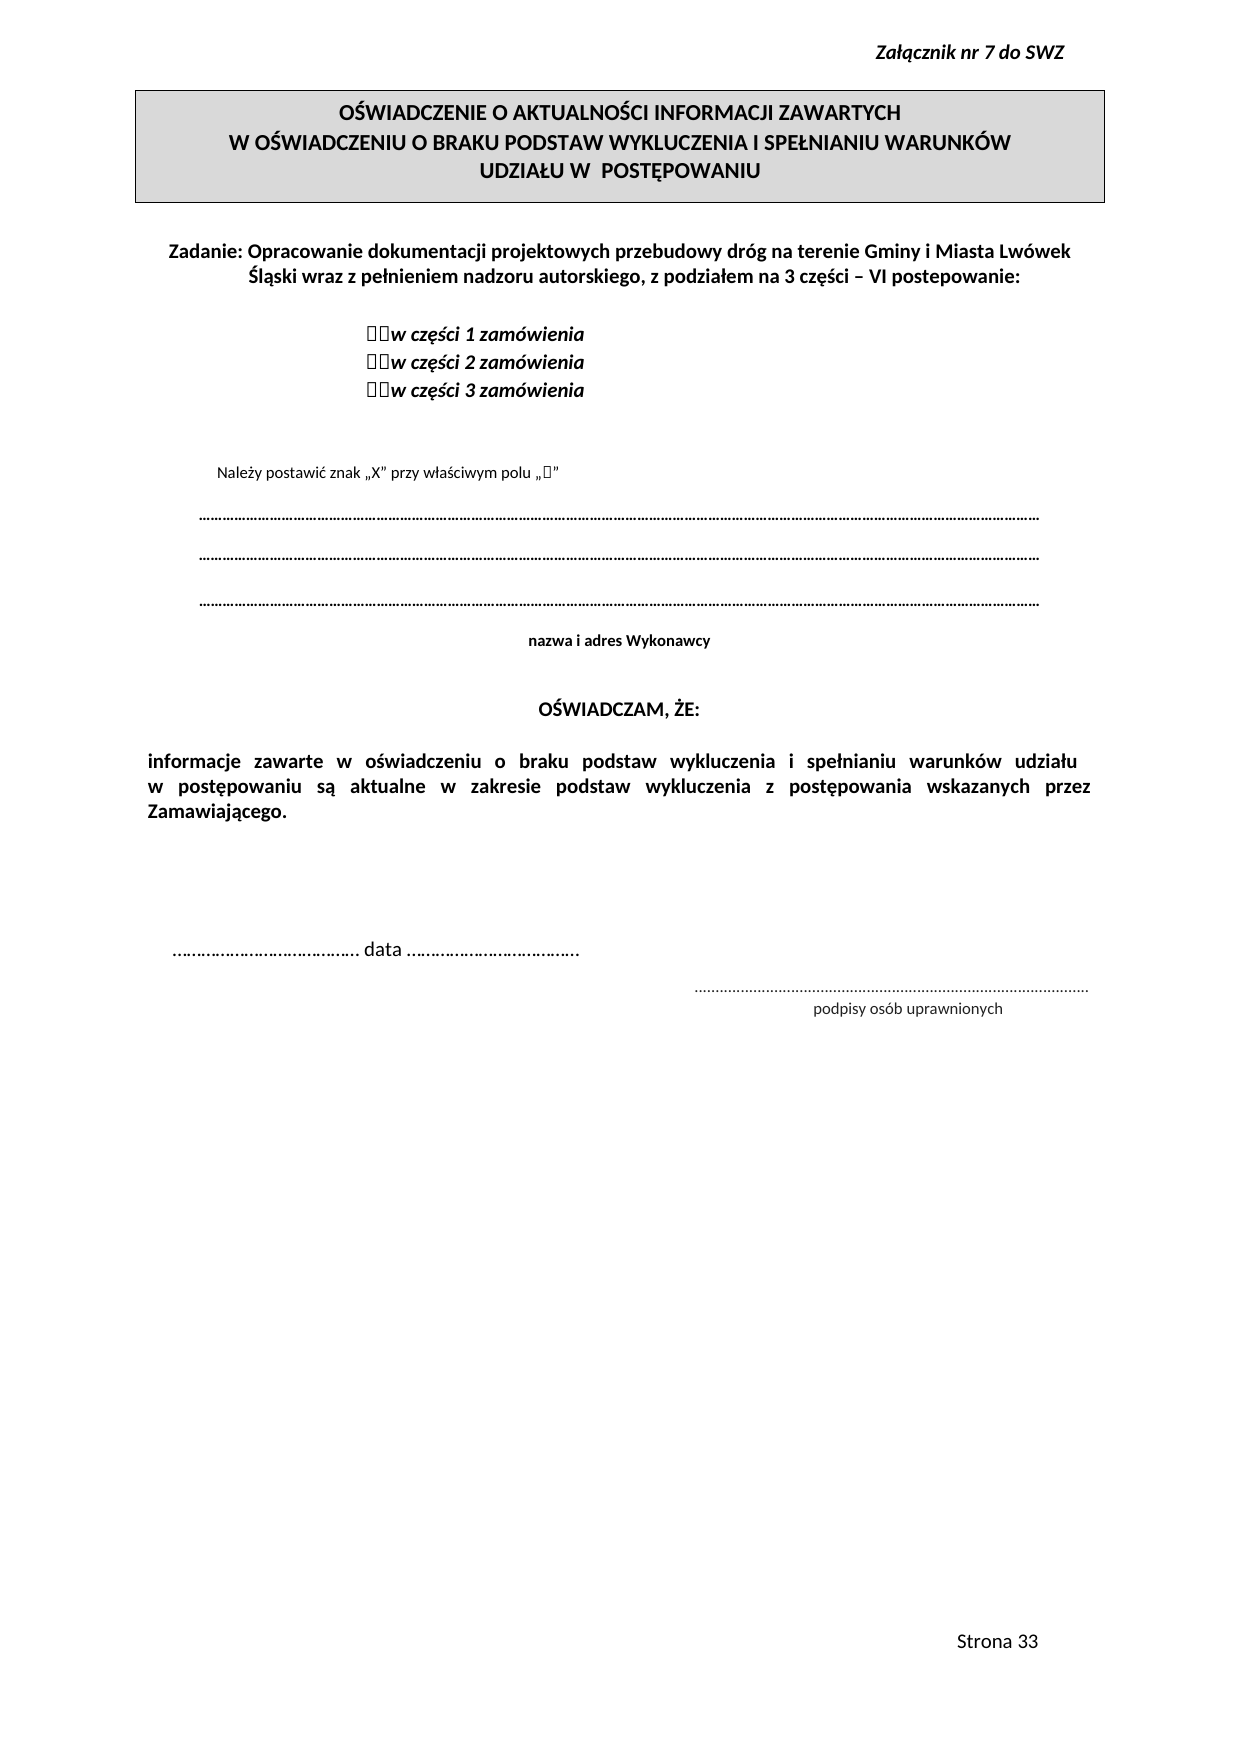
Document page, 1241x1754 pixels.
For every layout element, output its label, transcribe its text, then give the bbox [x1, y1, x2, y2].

text w części 1 zamówienia [247, 319, 1092, 347]
text …………………………………………………………………………………………………………………………………………………………………………………………… [174, 545, 1064, 565]
text Należy postawić znak „X” przy właściwym polu „” [217, 461, 1092, 483]
text w części 2 zamówienia [247, 347, 1092, 376]
text ………………………………… data ……………………………… [172, 934, 1092, 962]
text Załącznik nr 7 do SWZ [210, 39, 1066, 65]
text .............................................................................................. [210, 971, 1092, 998]
subtitle OŚWIADCZAM, ŻE: [174, 696, 1064, 722]
text …………………………………………………………………………………………………………………………………………………………………………………………… [174, 590, 1064, 610]
text nazwa i adres Wykonawcy [174, 631, 1064, 651]
text w części 3 zamówienia [247, 376, 1092, 404]
text Zadanie: Opracowanie dokumentacji projektowych przebudowy dróg na terenie Gminy i Miasta Lwówek Śląski wraz z pełnieniem nadzoru autorskiego, z podziałem na 3 części – VI postepowanie: [148, 238, 1092, 289]
text …………………………………………………………………………………………………………………………………………………………………………………………… [174, 504, 1064, 524]
text informacje zawarte w oświadczeniu o braku podstaw wykluczenia i spełnianiu warunków udziału w postępowaniu są aktualne w zakresie podstaw wykluczenia z postępowania wskazanych przez Zamawiającego. [148, 748, 1092, 824]
text podpisy osób uprawnionych [813, 998, 1092, 1019]
